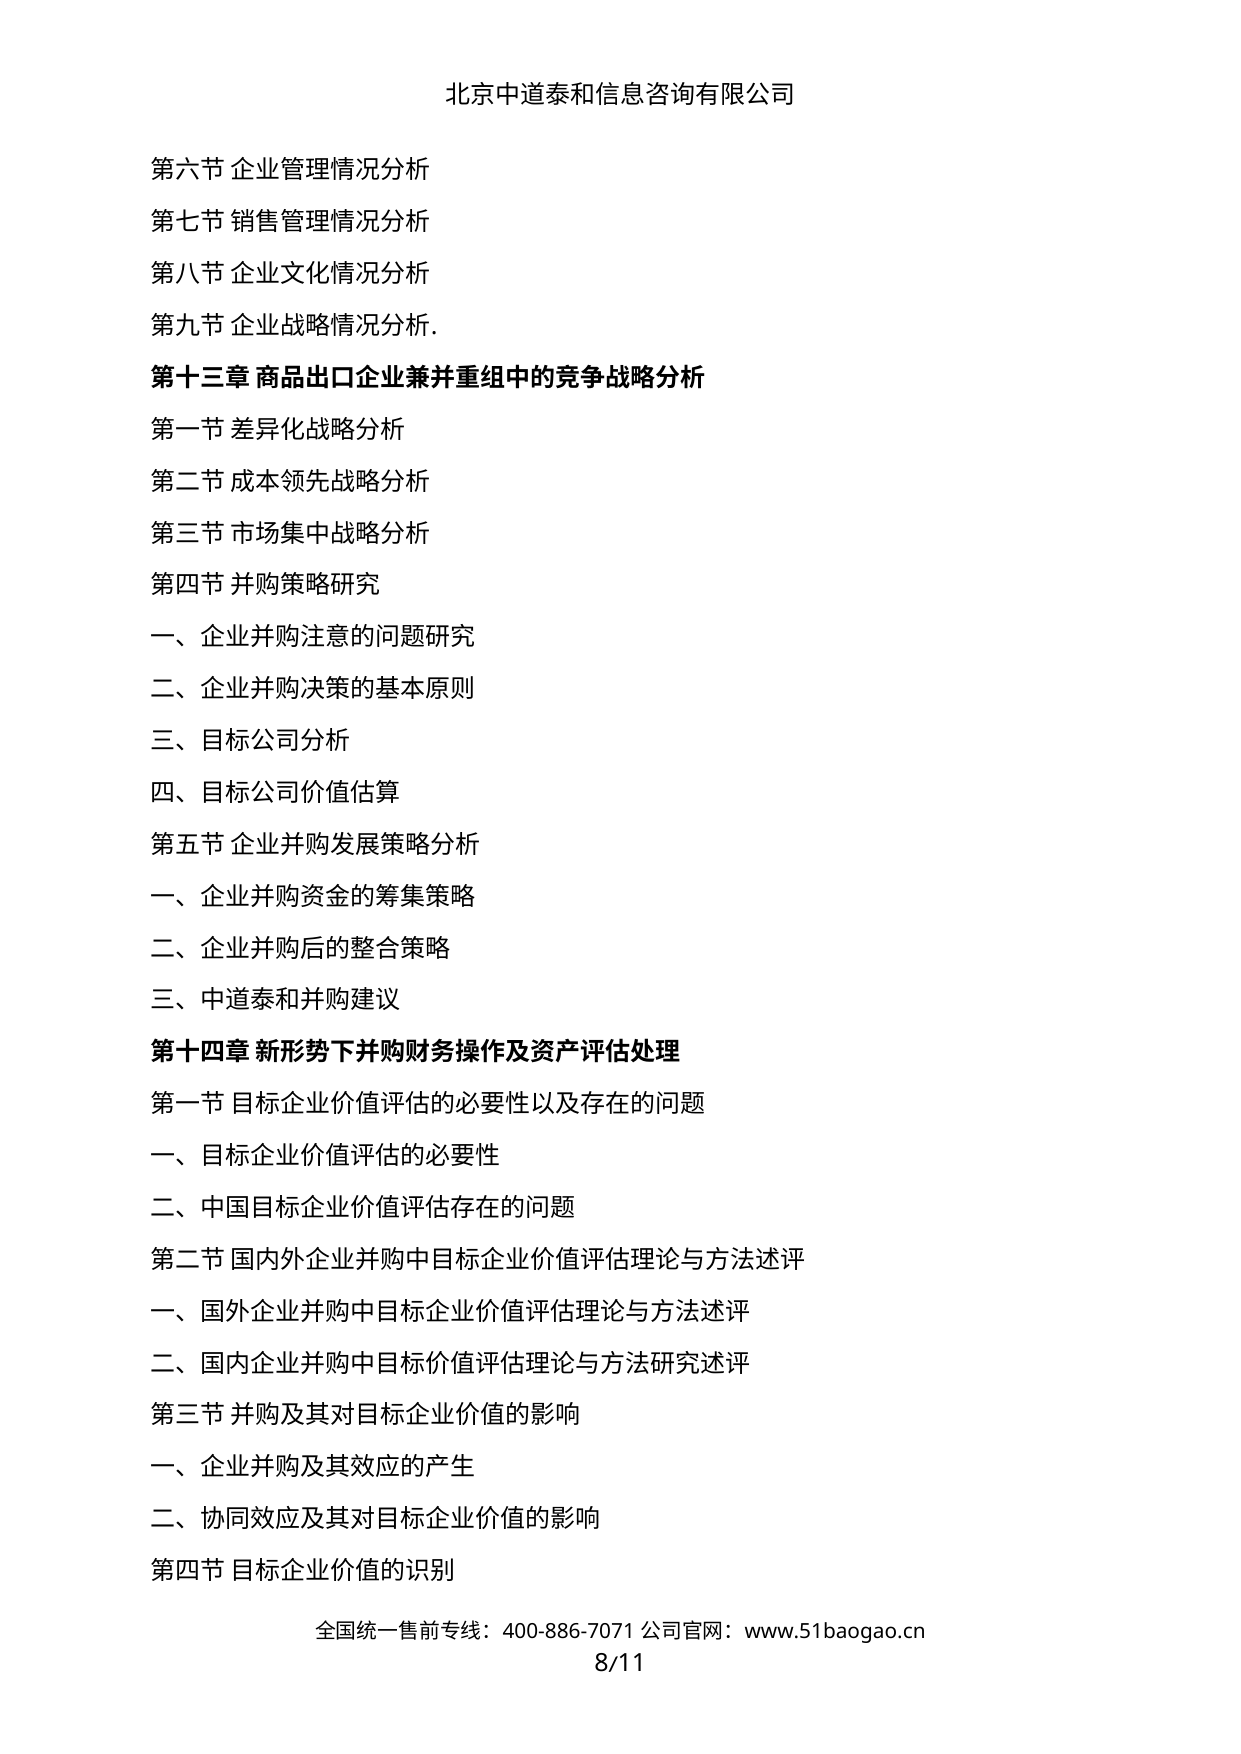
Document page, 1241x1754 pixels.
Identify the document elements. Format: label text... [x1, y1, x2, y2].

text 第一节 目标企业价值评估的必要性以及存在的问题 [150, 1084, 1090, 1120]
text 二、协同效应及其对目标企业价值的影响 [150, 1499, 1090, 1535]
text 第三节 并购及其对目标企业价值的影响 [150, 1395, 1090, 1431]
text 第十三章 商品出口企业兼并重组中的竞争战略分析 [150, 357, 1090, 394]
text 第二节 成本领先战略分析 [150, 461, 1090, 497]
text 二、中国目标企业价值评估存在的问题 [150, 1187, 1090, 1224]
text 一、企业并购资金的筹集策略 [150, 876, 1090, 912]
text 二、企业并购后的整合策略 [150, 928, 1090, 964]
text 二、企业并购决策的基本原则 [150, 669, 1090, 705]
text 三、中道泰和并购建议 [150, 980, 1090, 1016]
text 第四节 并购策略研究 [150, 565, 1090, 601]
text 一、企业并购注意的问题研究 [150, 617, 1090, 653]
text 四、目标公司价值估算 [150, 772, 1090, 809]
text 第六节 企业管理情况分析 [150, 150, 1090, 186]
text 第八节 企业文化情况分析 [150, 254, 1090, 290]
text 第一节 差异化战略分析 [150, 409, 1090, 446]
text 第二节 国内外企业并购中目标企业价值评估理论与方法述评 [150, 1239, 1090, 1276]
text 一、目标企业价值评估的必要性 [150, 1136, 1090, 1172]
text 一、国外企业并购中目标企业价值评估理论与方法述评 [150, 1291, 1090, 1327]
text 三、目标公司分析 [150, 721, 1090, 757]
text 第十四章 新形势下并购财务操作及资产评估处理 [150, 1032, 1090, 1068]
text 第九节 企业战略情况分析. [150, 306, 1090, 342]
text 第四节 目标企业价值的识别 [150, 1551, 1090, 1587]
text 一、企业并购及其效应的产生 [150, 1447, 1090, 1483]
text 二、国内企业并购中目标价值评估理论与方法研究述评 [150, 1343, 1090, 1379]
text 第五节 企业并购发展策略分析 [150, 824, 1090, 861]
text 第三节 市场集中战略分析 [150, 513, 1090, 549]
text 第七节 销售管理情况分析 [150, 202, 1090, 238]
